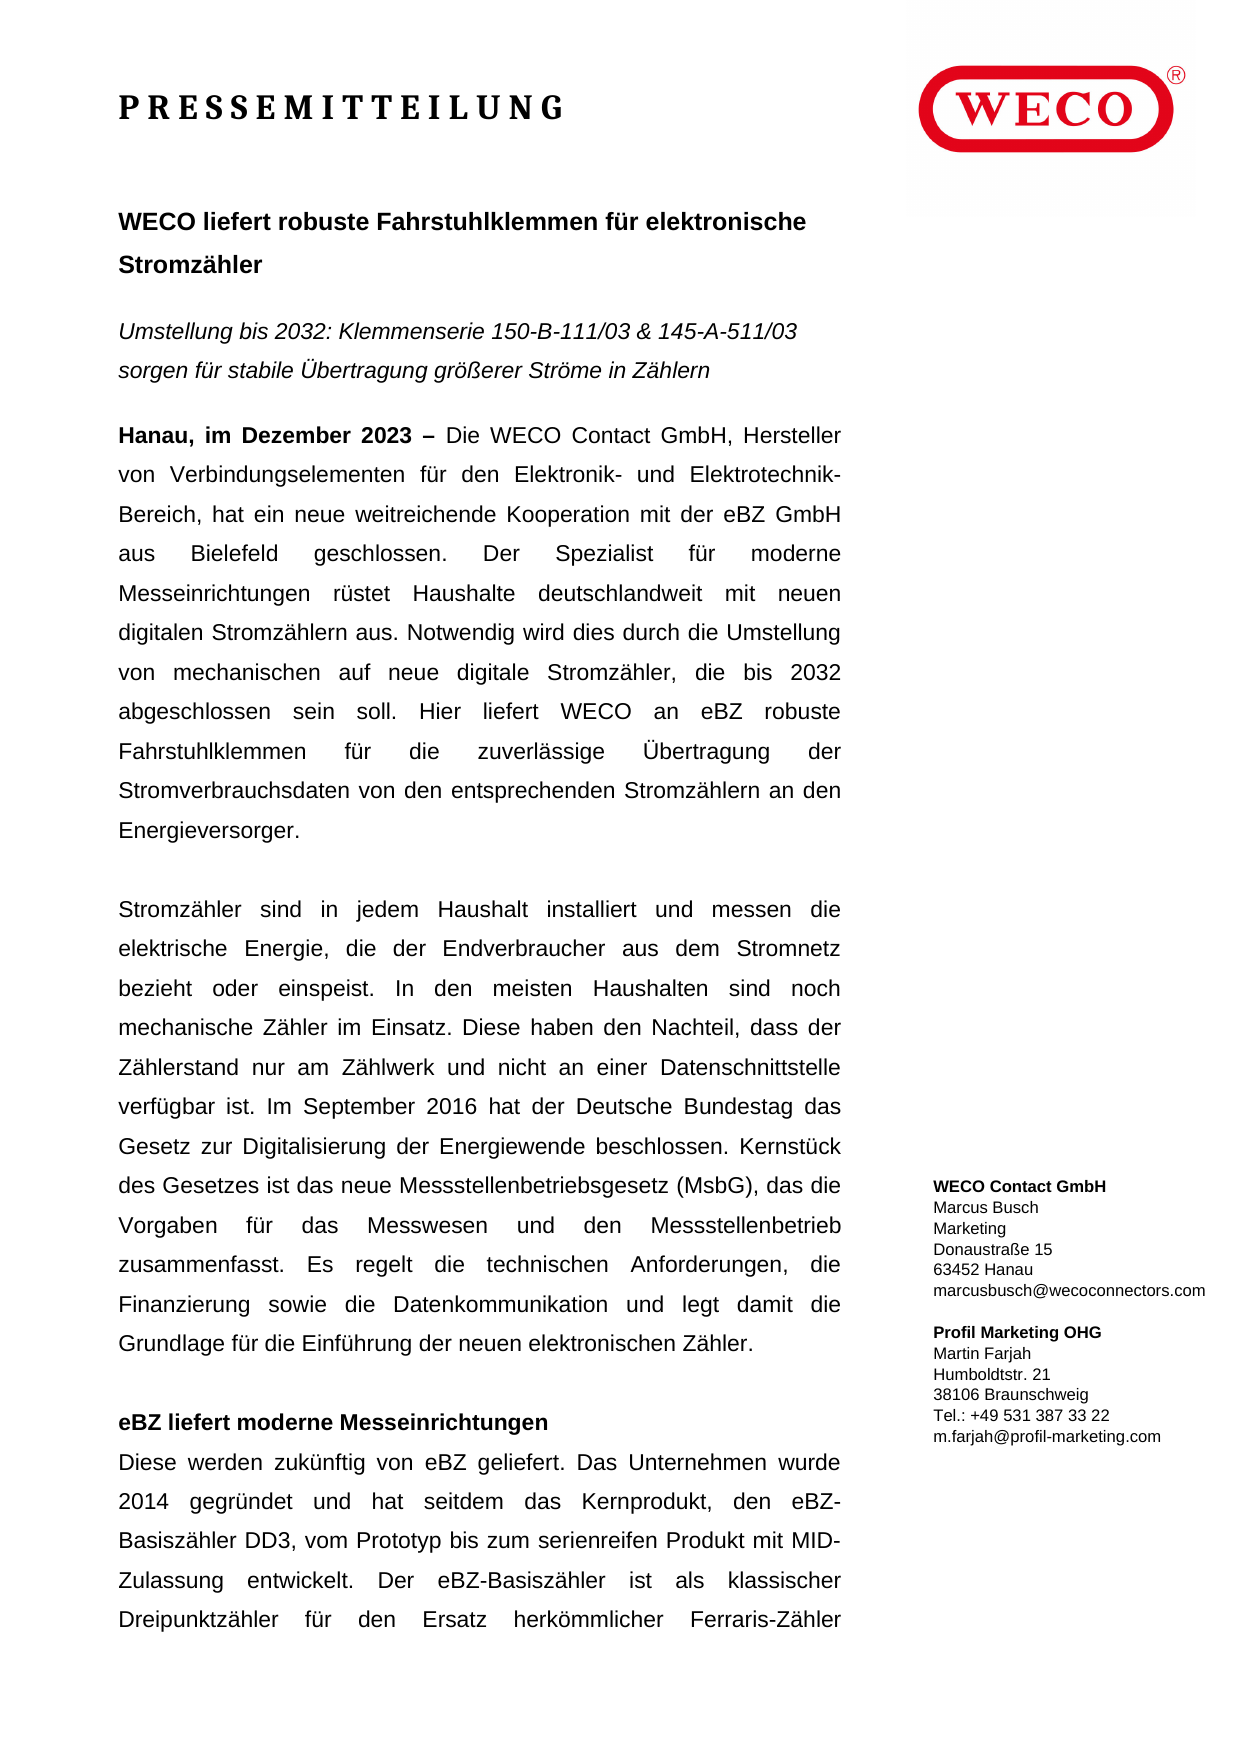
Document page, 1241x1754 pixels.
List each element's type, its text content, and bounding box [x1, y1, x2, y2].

text eBZ liefert moderne Messeinrichtungen [118, 1409, 842, 1435]
picture [906, 0, 1196, 217]
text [118, 1448, 842, 1633]
text WECO liefert robuste Fahrstuhlklemmen für elektronische Stromzähler [118, 207, 842, 279]
text Stromzähler sind in jedem Haushalt installiert und messen die elektrische Energie, die der Endverbraucher aus dem Stromnetz bezieht oder einspeist. In den meisten Haushalten sind noch mechanische Zähler im Einsatz. Diese haben den Nachteil, dass der Zählerstand nur am Zählwerk und nicht an einer Datenschnittstelle verfügbar ist. Im September 2016 hat der Deutsche Bundestag das Gesetz zur Digitalisierung der Energiewende beschlossen. Kernstück des Gesetzes ist das neue Messstellenbetriebsgesetz (MsbG), das die Vorgaben für das Messwesen und den Messstellenbetrieb zusammenfasst. Es regelt die technischen Anforderungen, die Finanzierung sowie die Datenkommunikation und legt damit die Grundlage für die Einführung der neuen elektronischen Zähler. [118, 896, 842, 1356]
text Umstellung bis 2032: Klemmenserie 150-B-111/03 & 145-A-511/03 sorgen für stabile Übertragung größerer Ströme in Zählern [118, 318, 842, 384]
text Hanau, im Dezember 2023 – Die WECO Contact GmbH, Hersteller von Verbindungselementen für den Elektronik- und Elektrotechnik-Bereich, hat ein neue weitreichende Kooperation mit der eBZ GmbH aus Bielefeld geschlossen. Der Spezialist für moderne Messeinrichtungen rüstet Haushalte deutschlandweit mit neuen digitalen Stromzählern aus. Notwendig wird dies durch die Umstellung von mechanischen auf neue digitale Stromzähler, die bis 2032 abgeschlossen sein soll. Hier liefert WECO an eBZ robuste Fahrstuhlklemmen für die zuverlässige Übertragung der Stromverbrauchsdaten von den entsprechenden Stromzählern an den Energieversorger. [118, 422, 842, 843]
